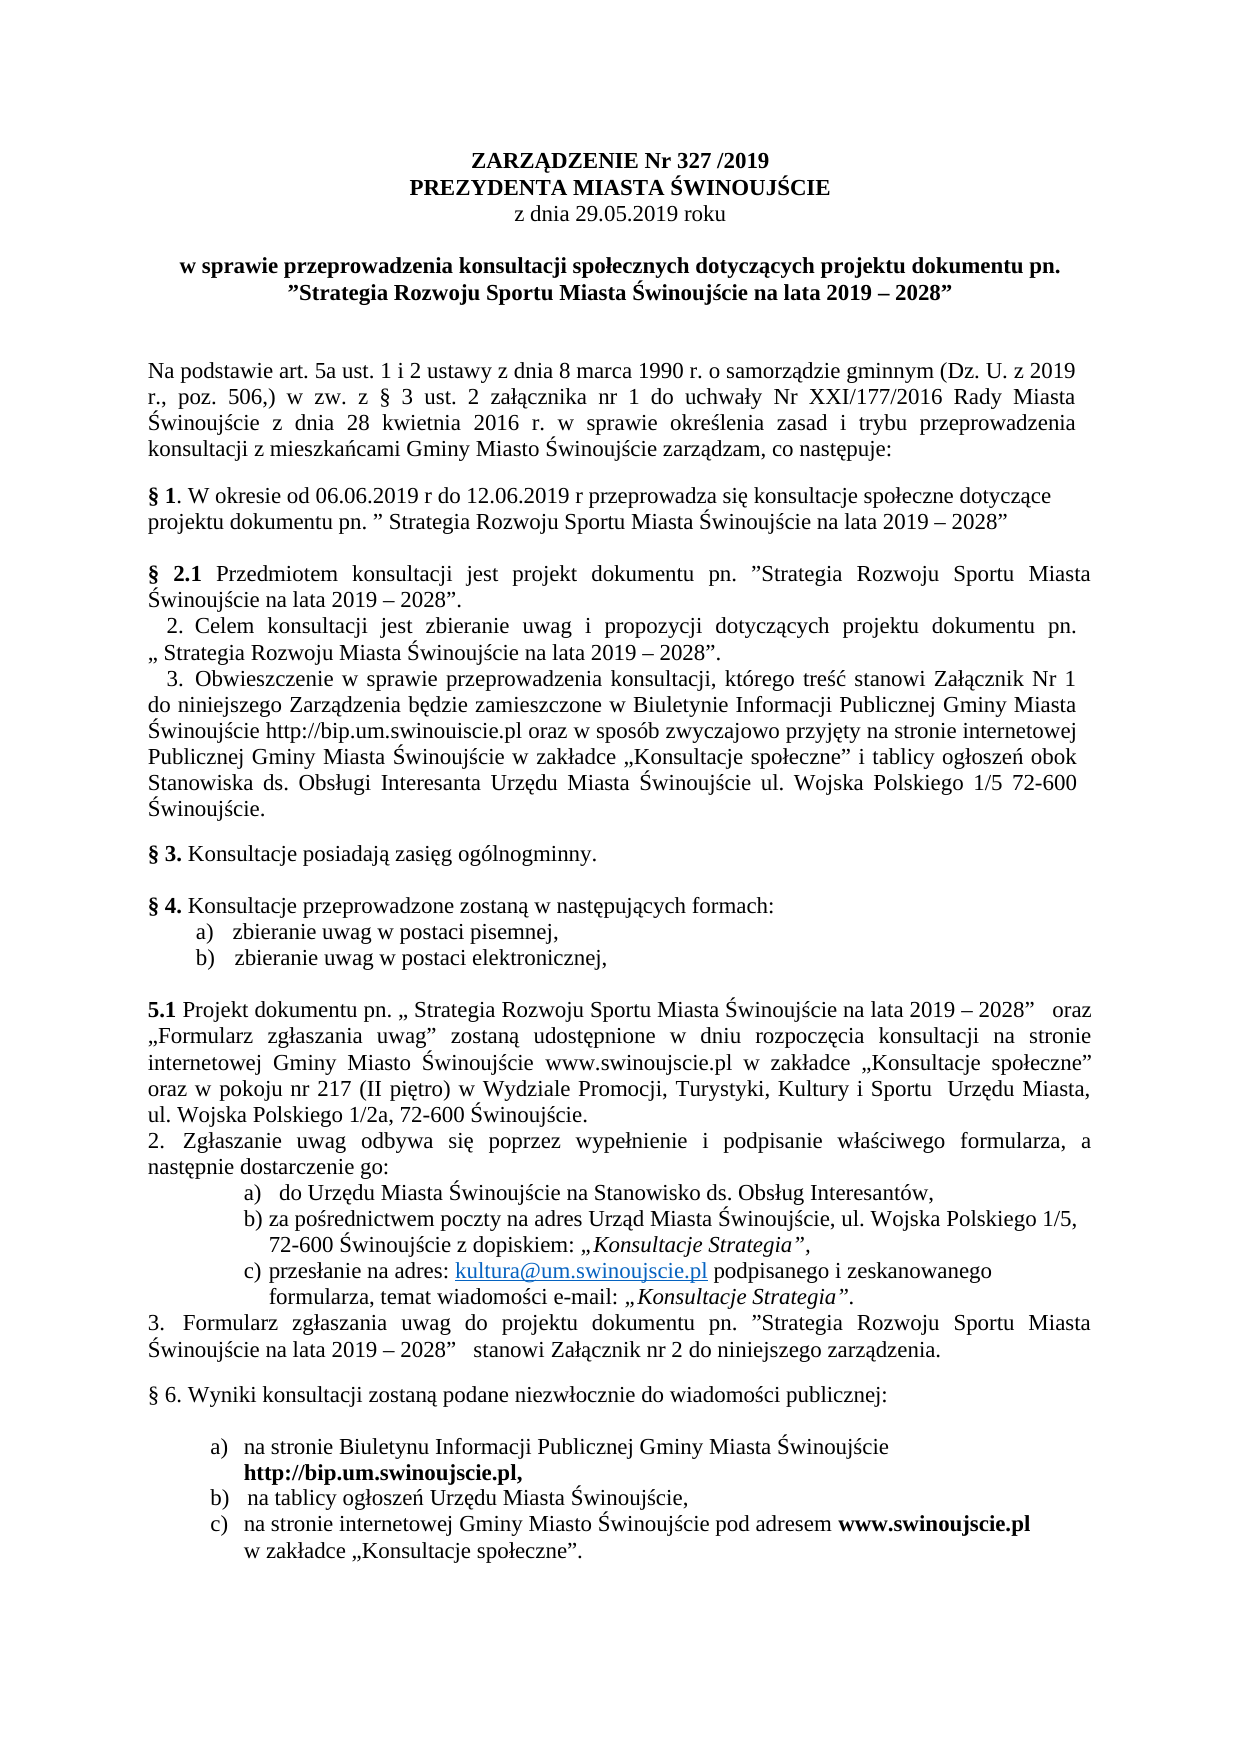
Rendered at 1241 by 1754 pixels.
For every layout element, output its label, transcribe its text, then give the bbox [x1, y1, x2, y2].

list Zgłaszanie uwag odbywa się poprzez wypełnienie i podpisanie właściwego formularza, a następnie dostarczenie go: [148, 1127, 1093, 1179]
text 5.1 Projekt dokumentu pn. „ Strategia Rozwoju Sportu Miasta Świnoujście na lata 2019 – 2028” oraz „Formularz zgłaszania uwag” zostaną udostępnione w dniu rozpoczęcia konsultacji na stronie internetowej Gminy Miasto Świnoujście www.swinoujscie.pl w zakładce „Konsultacje społeczne” oraz w pokoju nr 217 (II piętro) w Wydziale Promocji, Turystyki, Kultury i Sportu Urzędu Miasta, ul. Wojska Polskiego 1/2a, 72-600 Świnoujście. [148, 997, 1093, 1127]
list na tablicy ogłoszeń Urzędu Miasta Świnoujście, [210, 1485, 1093, 1511]
text Na podstawie art. 5a ust. 1 i 2 ustawy z dnia 8 marca 1990 r. o samorządzie gminnym (Dz. U. z 2019 r., poz. 506,) w zw. z § 3 ust. 2 załącznika nr 1 do uchwały Nr XXI/177/2016 Rady Miasta Świnoujście z dnia 28 kwietnia 2016 r. w sprawie określenia zasad i trybu przeprowadzenia konsultacji z mieszkańcami Gminy Miasto Świnoujście zarządzam, co następuje: [148, 357, 1078, 461]
list na stronie internetowej Gminy Miasto Świnoujście pod adresem www.swinoujscie.pl w zakładce „Konsultacje społeczne”. [210, 1511, 1093, 1563]
text § 1. W okresie od 06.06.2019 r do 12.06.2019 r przeprowadza się konsultacje społeczne dotyczące projektu dokumentu pn. ” Strategia Rozwoju Sportu Miasta Świnoujście na lata 2019 – 2028” [148, 483, 1093, 535]
list Formularz zgłaszania uwag do projektu dokumentu pn. ”Strategia Rozwoju Sportu Miasta Świnoujście na lata 2019 – 2028” stanowi Załącznik nr 2 do niniejszego zarządzenia. [148, 1309, 1093, 1362]
list zbieranie uwag w postaci elektronicznej, [196, 945, 1093, 971]
text § 3. Konsultacje posiadają zasięg ogólnogminny. [148, 841, 1078, 867]
list zbieranie uwag w postaci pisemnej, [196, 919, 1093, 945]
text ZARZĄDZENIE Nr 327 /2019 [148, 148, 1093, 174]
text § 6. Wyniki konsultacji zostaną podane niezwłocznie do wiadomości publicznej: [148, 1381, 1093, 1408]
list Obwieszczenie w sprawie przeprowadzenia konsultacji, którego treść stanowi Załącznik Nr 1 do niniejszego Zarządzenia będzie zamieszczone w Biuletynie Informacji Publicznej Gminy Miasta Świnoujście http://bip.um.swinouiscie.pl oraz w sposób zwyczajowo przyjęty na stronie internetowej Publicznej Gminy Miasta Świnoujście w zakładce „Konsultacje społeczne” i tablicy ogłoszeń obok Stanowiska ds. Obsługi Interesanta Urzędu Miasta Świnoujście ul. Wojska Polskiego 1/5 72-600 Świnoujście. [148, 666, 1078, 822]
text § 2.1 Przedmiotem konsultacji jest projekt dokumentu pn. ”Strategia Rozwoju Sportu Miasta Świnoujście na lata 2019 – 2028”. [148, 561, 1093, 613]
list za pośrednictwem poczty na adres Urząd Miasta Świnoujście, ul. Wojska Polskiego 1/5, 72-600 Świnoujście z dopiskiem: „Konsultacje Strategia”, [243, 1205, 1093, 1257]
text § 4. Konsultacje przeprowadzone zostaną w następujących formach: [148, 893, 1093, 919]
text PREZYDENTA MIASTA ŚWINOUJŚCIE [148, 174, 1093, 201]
list na stronie Biuletynu Informacji Publicznej Gminy Miasta Świnoujście http://bip.um.swinoujscie.pl, [210, 1434, 1093, 1485]
list przesłanie na adres: kultura@um.swinoujscie.pl podpisanego i zeskanowanego formularza, temat wiadomości e-mail: „Konsultacje Strategia”. [243, 1257, 1093, 1309]
text w sprawie przeprowadzenia konsultacji społecznych dotyczących projektu dokumentu pn. ”Strategia Rozwoju Sportu Miasta Świnoujście na lata 2019 – 2028” [148, 253, 1093, 305]
list do Urzędu Miasta Świnoujście na Stanowisko ds. Obsług Interesantów, [243, 1179, 1093, 1205]
text z dnia 29.05.2019 roku [148, 201, 1093, 227]
list Celem konsultacji jest zbieranie uwag i propozycji dotyczących projektu dokumentu pn. „ Strategia Rozwoju Miasta Świnoujście na lata 2019 – 2028”. [148, 613, 1078, 666]
